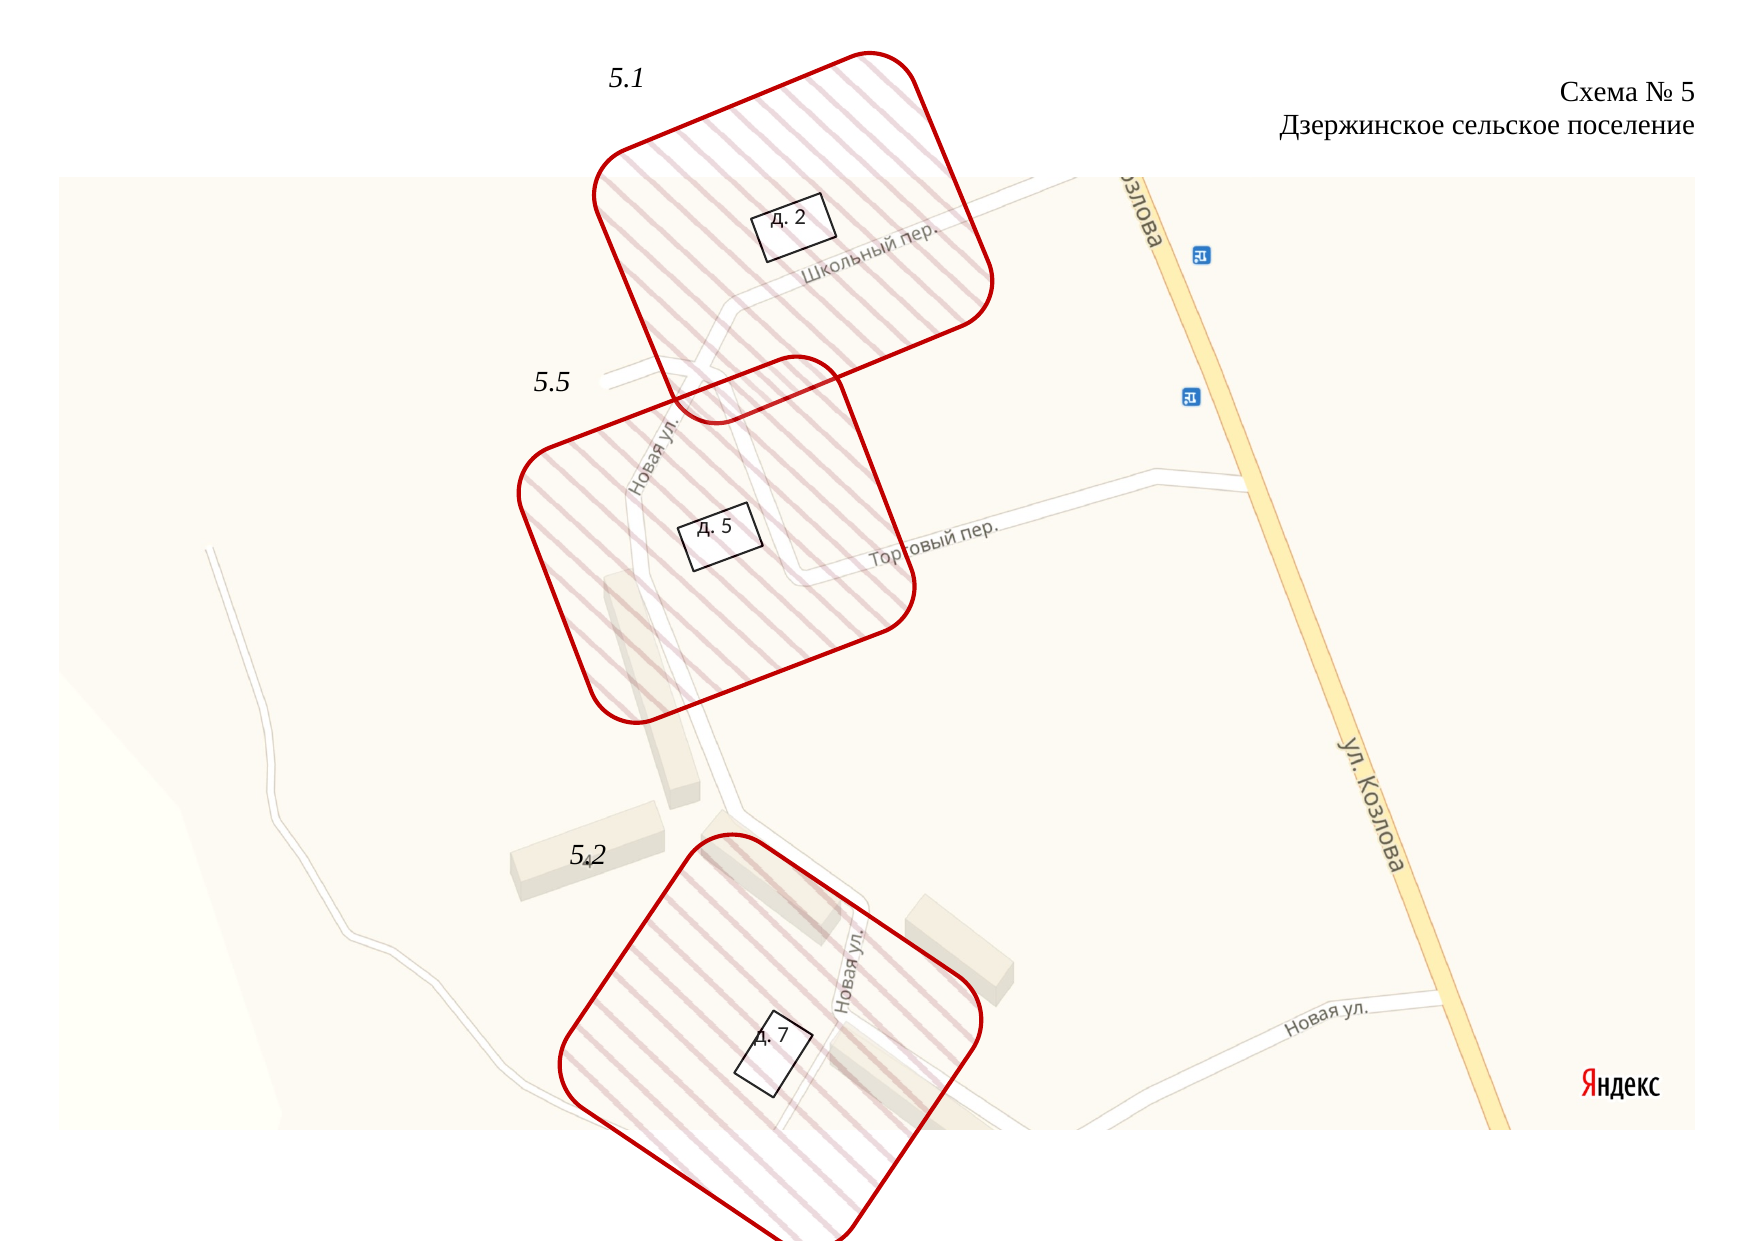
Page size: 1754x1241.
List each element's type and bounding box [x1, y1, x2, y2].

picture [597, 177, 990, 396]
picture [680, 359, 832, 421]
picture [562, 837, 979, 1130]
picture [59, 177, 1695, 1130]
picture [521, 381, 912, 720]
